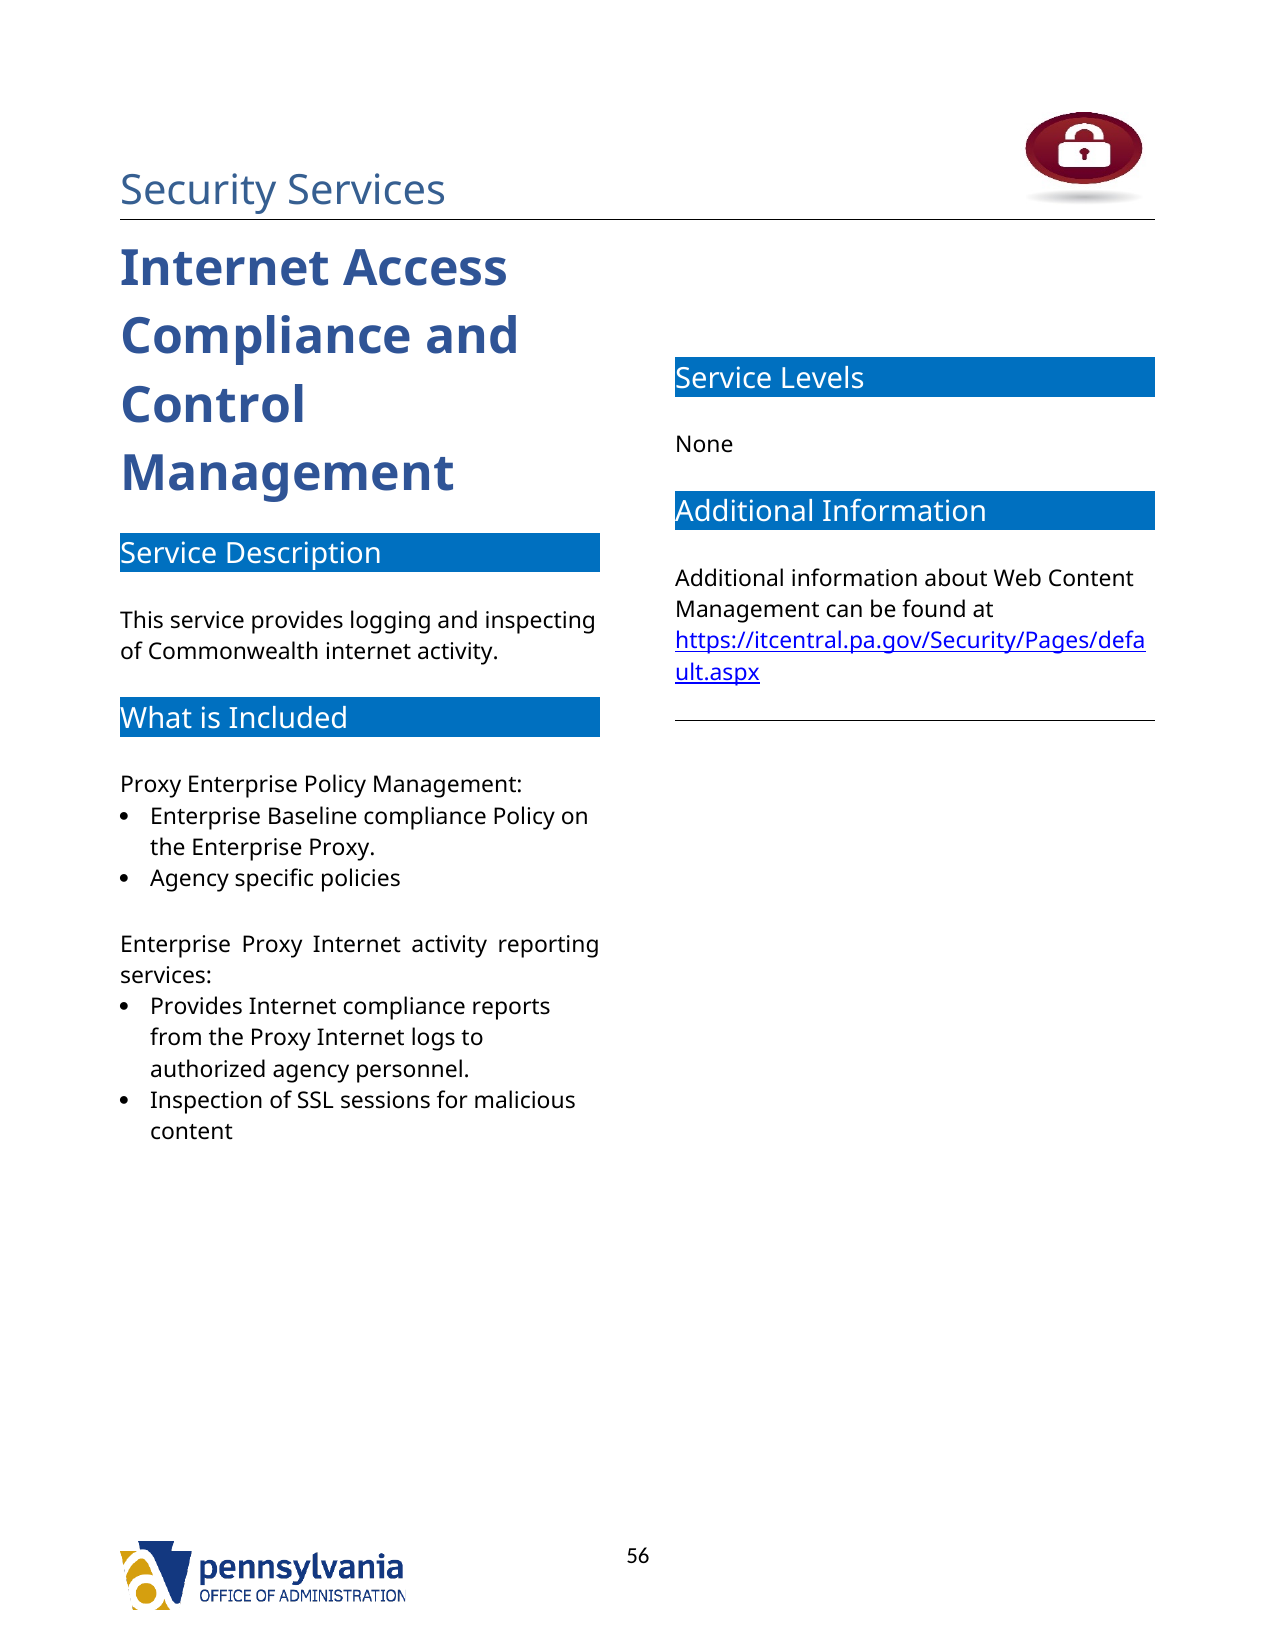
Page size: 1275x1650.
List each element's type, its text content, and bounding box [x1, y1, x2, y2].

text Enterprise Proxy Internet activity reporting services: [120, 927, 600, 990]
text This service provides logging and inspecting of Commonwealth internet activity. [120, 604, 600, 666]
list Enterprise Baseline compliance Policy on the Enterprise Proxy. [120, 800, 600, 862]
text Additional Information [675, 491, 1155, 530]
text Service Description [120, 533, 600, 572]
list Provides Internet compliance reports from the Proxy Internet logs to authorized agency personnel. [120, 990, 600, 1084]
picture [120, 1541, 406, 1610]
list Inspection of SSL sessions for malicious content [120, 1084, 600, 1146]
text Proxy Enterprise Policy Management: [120, 768, 600, 800]
picture [1020, 112, 1147, 205]
text What is Included [120, 697, 600, 737]
text Service Levels [675, 357, 1155, 397]
subtitle Internet Access Compliance and Control Management [120, 232, 600, 505]
text None [675, 428, 1155, 459]
text Additional information about Web Content Management can be found at https://itcentral.pa.gov/Security/Pages/default.aspx [675, 562, 1155, 687]
list Agency specific policies [120, 862, 600, 893]
text Security Services [120, 112, 1155, 219]
